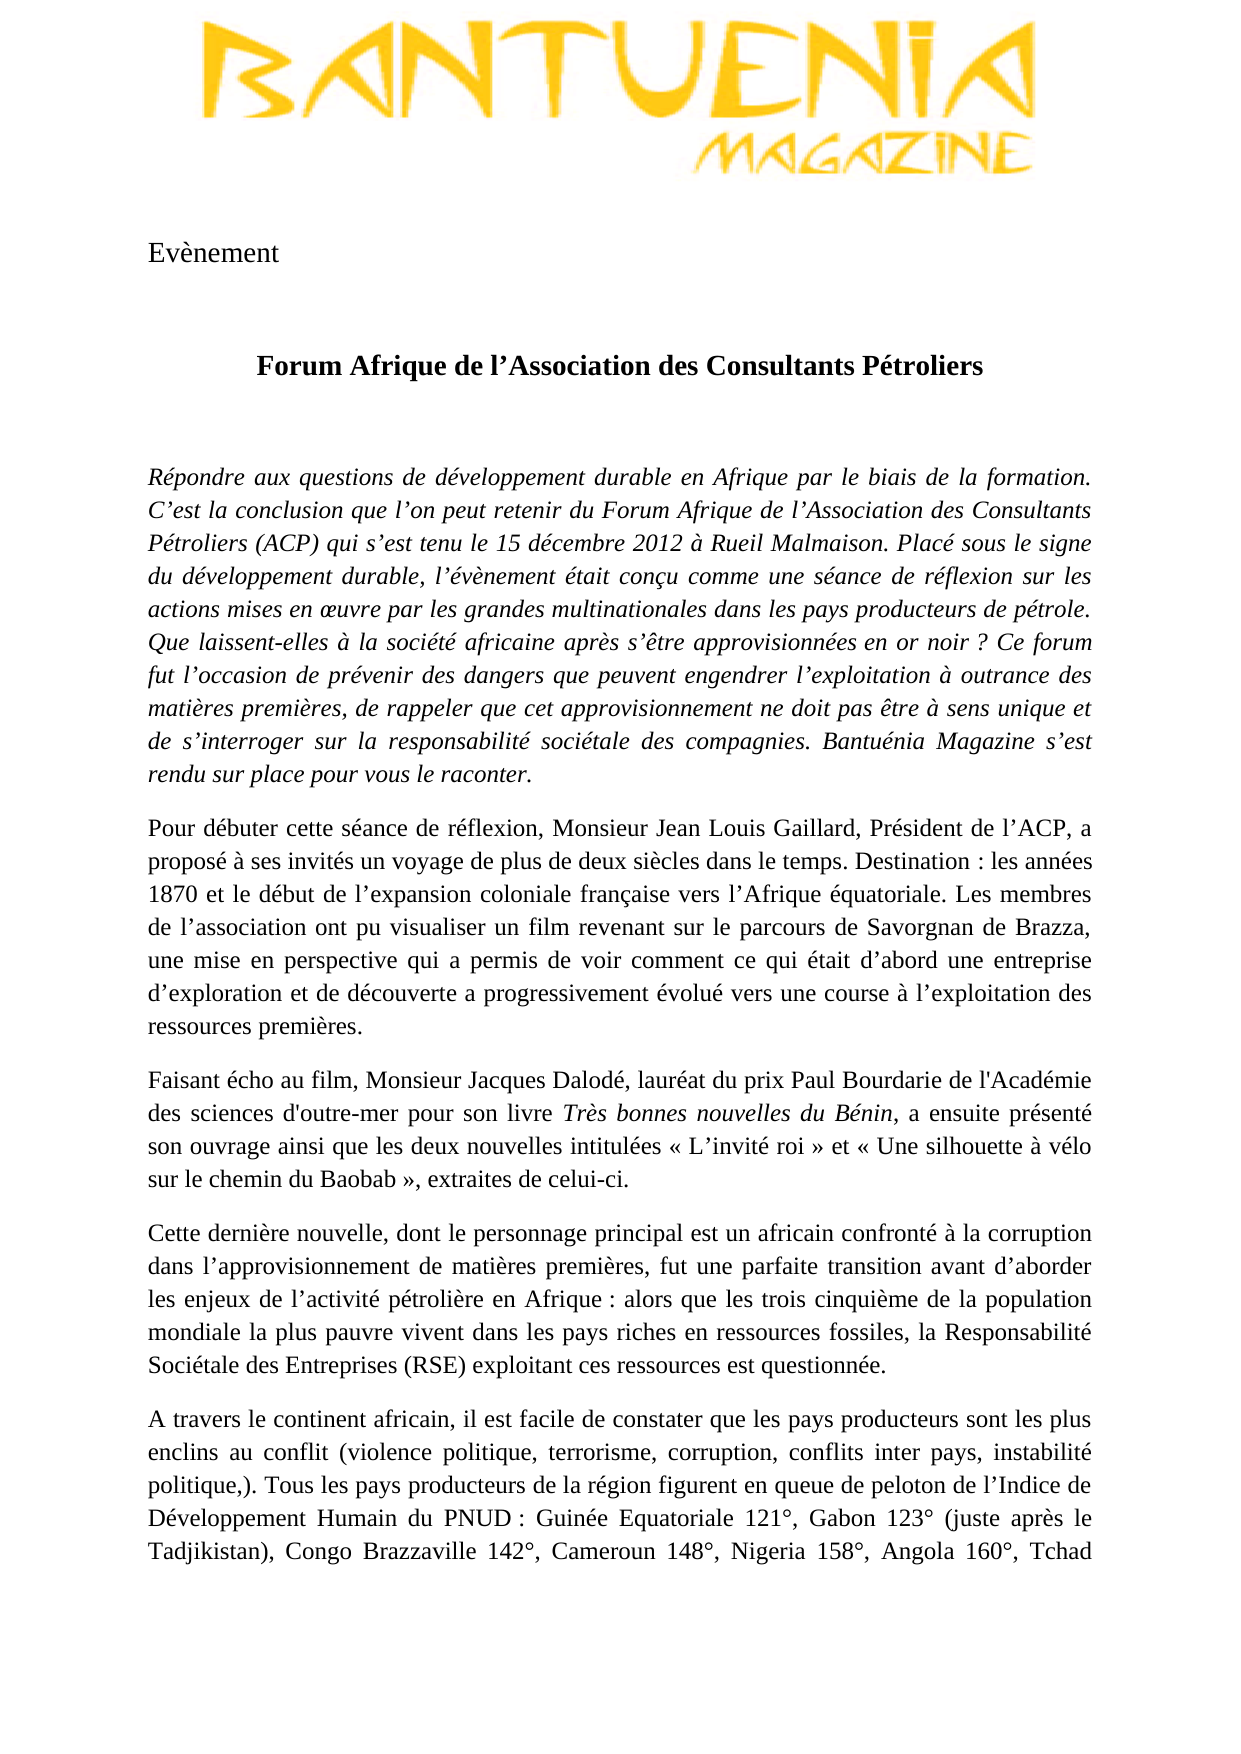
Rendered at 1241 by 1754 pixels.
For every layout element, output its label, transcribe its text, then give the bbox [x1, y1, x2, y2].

text Pour débuter cette séance de réflexion, Monsieur Jean Louis Gaillard, Président de l’ACP, a proposé à ses invités un voyage de plus de deux siècles dans le temps. Destination : les années 1870 et le début de l’expansion coloniale française vers l’Afrique équatoriale. Les membres de l’association ont pu visualiser un film revenant sur le parcours de Savorgnan de Brazza, une mise en perspective qui a permis de voir comment ce qui était d’abord une entreprise d’exploration et de découverte a progressivement évolué vers une course à l’exploitation des ressources premières. [148, 813, 1093, 1040]
text Faisant écho au film, Monsieur Jacques Dalodé, lauréat du prix Paul Bourdarie de l'Académie des sciences d'outre-mer pour son livre Très bonnes nouvelles du Bénin, a ensuite présenté son ouvrage ainsi que les deux nouvelles intitulées « L’invité roi » et « Une silhouette à vélo sur le chemin du Baobab », extraites de celui-ci. [148, 1065, 1093, 1193]
text Répondre aux questions de développement durable en Afrique par le biais de la formation. C’est la conclusion que l’on peut retenir du Forum Afrique de l’Association des Consultants Pétroliers (ACP) qui s’est tenu le 15 décembre 2012 à Rueil Malmaison. Placé sous le signe du développement durable, l’évènement était conçu comme une séance de réflexion sur les actions mises en œuvre par les grandes multinationales dans les pays producteurs de pétrole. Que laissent-elles à la société africaine après s’être approvisionnées en or noir ? Ce forum fut l’occasion de prévenir des dangers que peuvent engendrer l’exploitation à outrance des matières premières, de rappeler que cet approvisionnement ne doit pas être à sens unique et de s’interroger sur la responsabilité sociétale des compagnies. Bantuénia Magazine s’est rendu sur place pour vous le raconter. [148, 462, 1093, 788]
text Cette dernière nouvelle, dont le personnage principal est un africain confronté à la corruption dans l’approvisionnement de matières premières, fut une parfaite transition avant d’aborder les enjeux de l’activité pétrolière en Afrique : alors que les trois cinquième de la population mondiale la plus pauvre vivent dans les pays riches en ressources fossiles, la Responsabilité Sociétale des Entreprises (RSE) exploitant ces ressources est questionnée. [148, 1218, 1093, 1378]
picture [147, 0, 1095, 183]
text Evènement [148, 235, 1093, 269]
text Forum Afrique de l’Association des Consultants Pétroliers [148, 348, 1093, 382]
